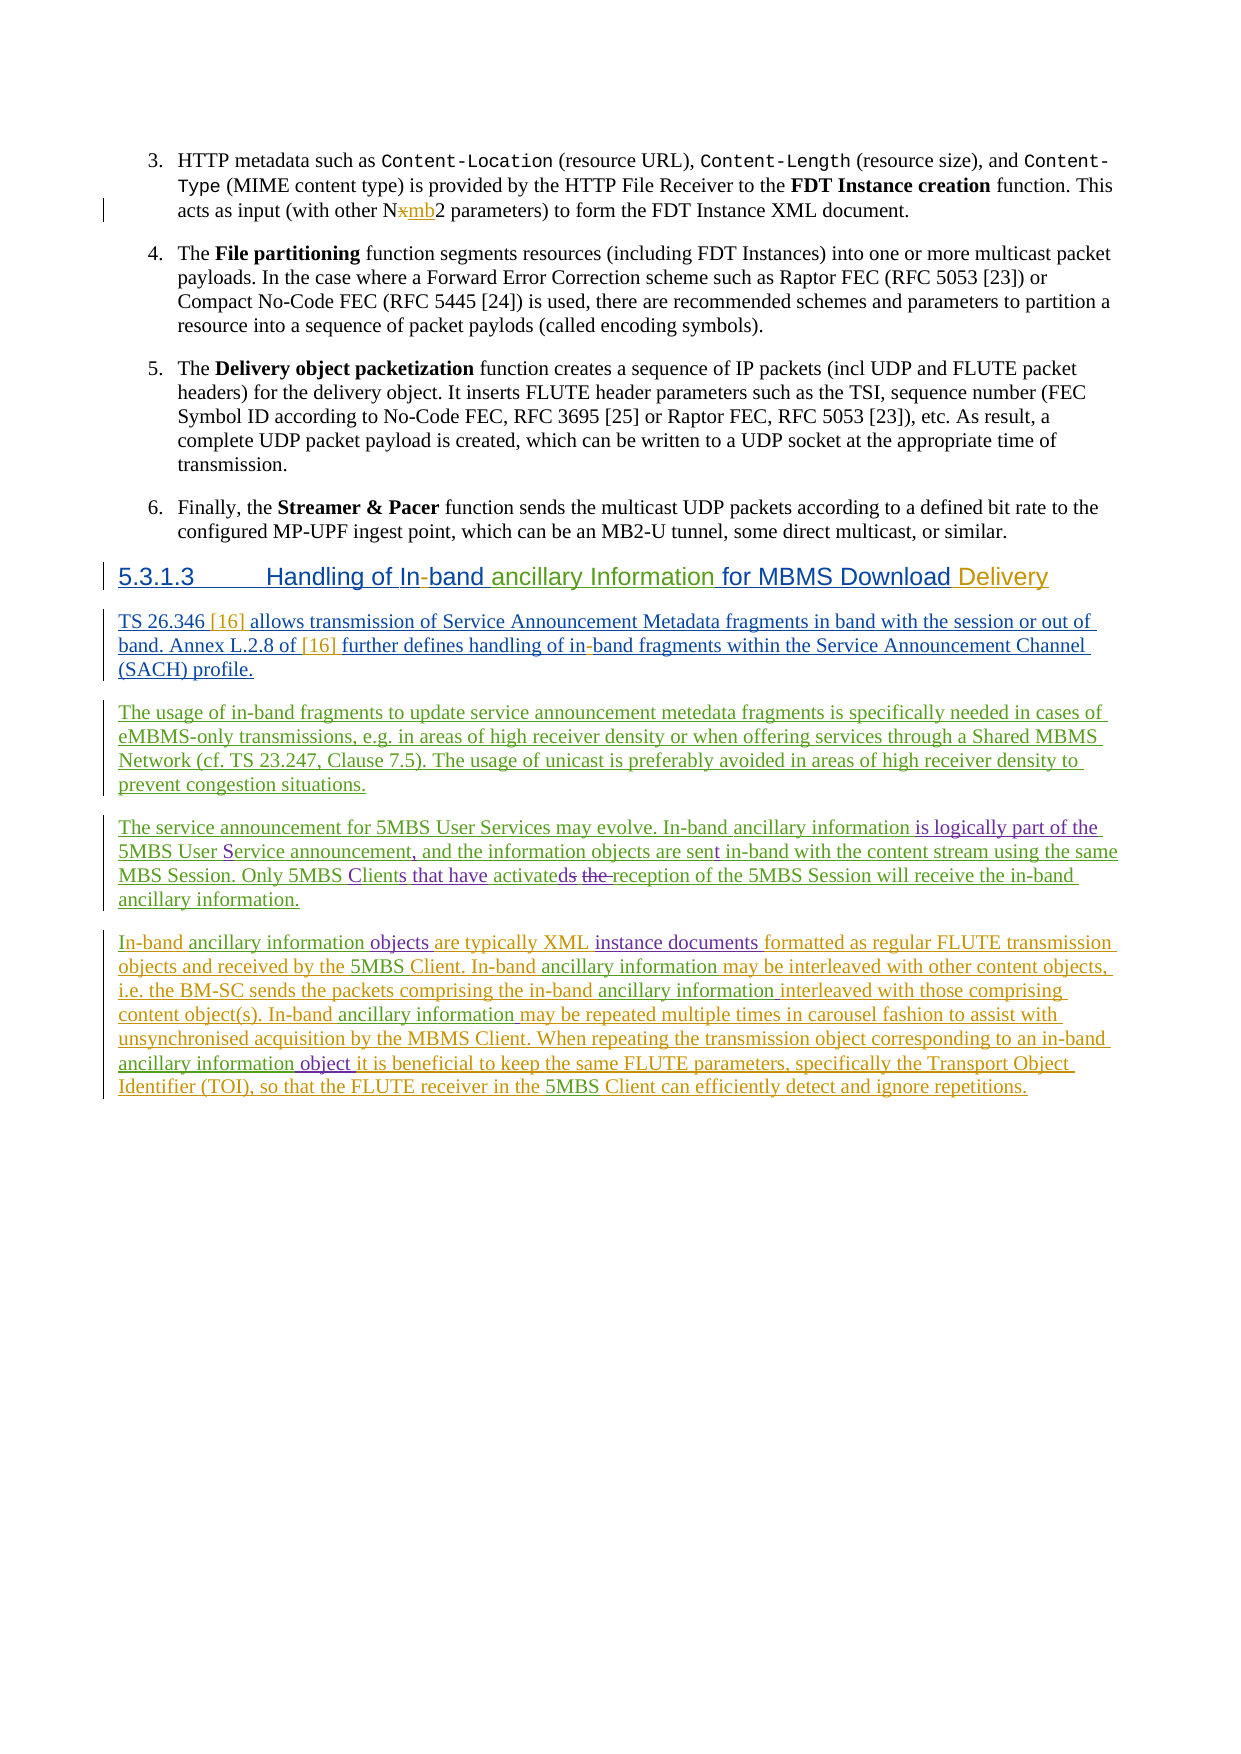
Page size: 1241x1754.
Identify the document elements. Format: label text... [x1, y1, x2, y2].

text 5. The Delivery object packetization function creates a sequence of IP packets (incl UDP and FLUTE packet headers) for the delivery object. It inserts FLUTE header parameters such as the TSI, sequence number (FEC Symbol ID according to No-Code FEC, RFC 3695 [25] or Raptor FEC, RFC 5053 [23]), etc. As result, a complete UDP packet payload is created, which can be written to a UDP socket at the appropriate time of transmission. [148, 356, 1122, 476]
text 3. HTTP metadata such as Content-Location (resource URL), Content-Length (resource size), and Content-Type (MIME content type) is provided by the HTTP File Receiver to the FDT Instance creation function. This acts as input (with other N2 parameters) to form the FDT Instance XML document. [148, 148, 1122, 222]
text 6. Finally, the Streamer & Pacer function sends the multicast UDP packets according to a defined bit rate to the configured MP-UPF ingest point, which can be an MB2-U tunnel, some direct multicast, or similar. [148, 495, 1122, 543]
text 4. The File partitioning function segments resources (including FDT Instances) into one or more multicast packet payloads. In the case where a Forward Error Correction scheme such as Raptor FEC (RFC 5053 [23]) or Compact No-Code FEC (RFC 5445 [24]) is used, there are recommended schemes and parameters to partition a resource into a sequence of packet paylods (called encoding symbols). [148, 241, 1122, 337]
